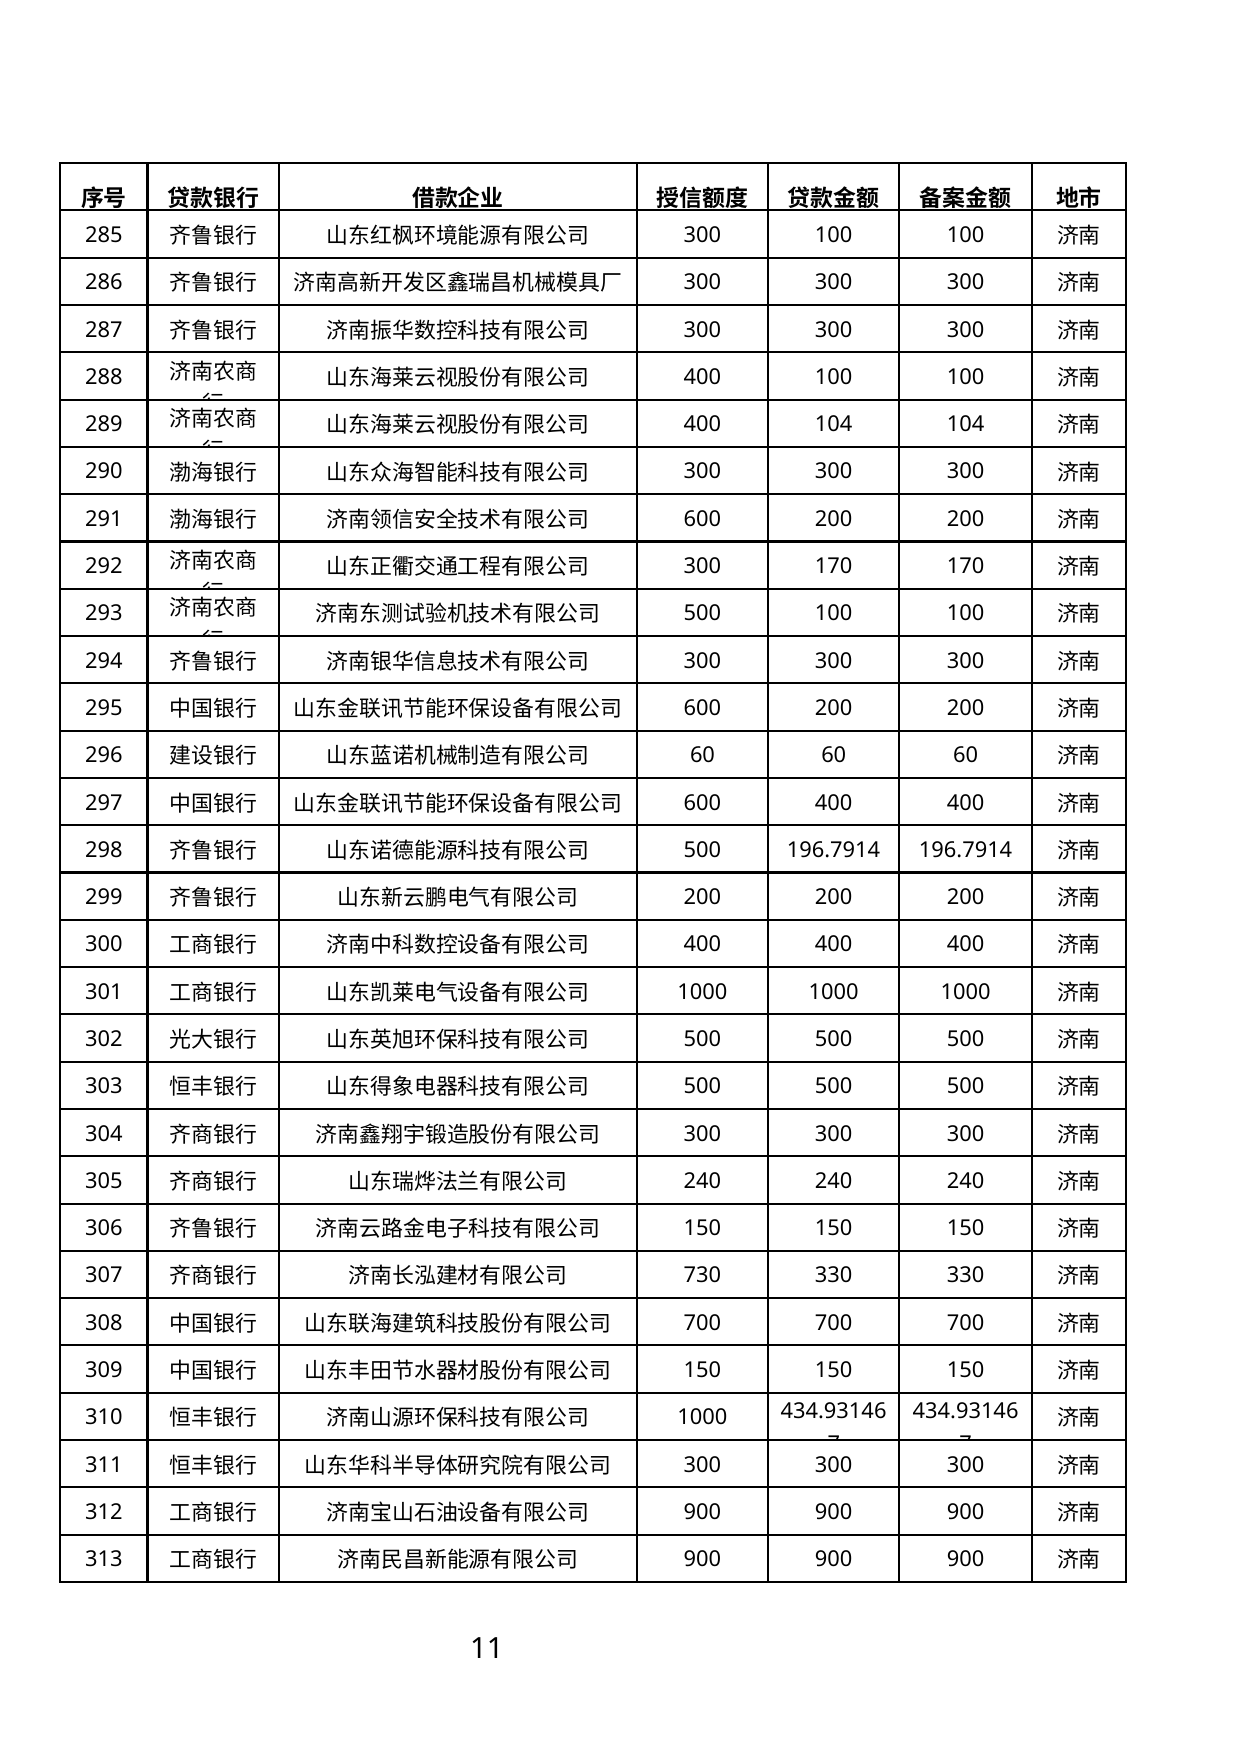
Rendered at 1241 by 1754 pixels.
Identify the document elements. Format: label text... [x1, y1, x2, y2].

table_cell 渤海银行 [149, 448, 278, 493]
table_cell 山东得象电器科技有限公司 [280, 1063, 636, 1108]
table_cell 济南 [1033, 448, 1125, 493]
table_cell 196.7914 [900, 826, 1031, 871]
table_cell 工商银行 [149, 921, 278, 966]
table_cell 286 [61, 259, 146, 304]
table_cell 济南高新开发区鑫瑞昌机械模具厂 [280, 259, 636, 304]
table_cell 山东红枫环境能源有限公司 [280, 211, 636, 257]
table_cell 齐鲁银行 [149, 874, 278, 919]
table_cell 60 [900, 732, 1031, 777]
table_cell 齐鲁银行 [149, 259, 278, 304]
table_cell 289 [61, 401, 146, 446]
table_cell 300 [638, 1441, 767, 1486]
table_cell 济南 [1033, 1015, 1125, 1061]
table_cell 100 [900, 590, 1031, 635]
table_cell 300 [900, 1441, 1031, 1486]
table_cell 400 [638, 921, 767, 966]
table_cell 291 [61, 495, 146, 540]
table_cell 工商银行 [149, 1536, 278, 1581]
table_cell 1000 [638, 968, 767, 1013]
table_cell 济南东测试验机技术有限公司 [280, 590, 636, 635]
table_cell 齐鲁银行 [149, 1205, 278, 1250]
table_cell 240 [900, 1157, 1031, 1202]
table_cell 900 [769, 1536, 898, 1581]
table_cell 100 [769, 353, 898, 398]
table_cell 500 [900, 1015, 1031, 1061]
table_cell 296 [61, 732, 146, 777]
table_cell 290 [61, 448, 146, 493]
table_cell 恒丰银行 [149, 1063, 278, 1108]
table_cell 光大银行 [149, 1015, 278, 1061]
table_cell 300 [769, 637, 898, 682]
table_header 备案金额 [900, 164, 1031, 209]
table_cell 700 [769, 1299, 898, 1344]
table_cell 济南宝山石油设备有限公司 [280, 1488, 636, 1533]
table_cell 山东正衢交通工程有限公司 [280, 543, 636, 588]
table_cell 济南银华信息技术有限公司 [280, 637, 636, 682]
table_cell 400 [900, 779, 1031, 824]
table_cell 434.931467 [900, 1394, 1031, 1439]
table_cell 山东众海智能科技有限公司 [280, 448, 636, 493]
table_cell 170 [769, 543, 898, 588]
table_cell 500 [638, 1015, 767, 1061]
table_cell 齐商银行 [149, 1157, 278, 1202]
table_cell 300 [638, 543, 767, 588]
table_cell 300 [900, 448, 1031, 493]
table_cell 济南 [1033, 495, 1125, 540]
table_cell 900 [769, 1488, 898, 1533]
table_cell 400 [638, 401, 767, 446]
table_cell 济南 [1033, 401, 1125, 446]
table_cell 山东华科半导体研究院有限公司 [280, 1441, 636, 1486]
table_cell 200 [900, 874, 1031, 919]
table_cell 300 [638, 1110, 767, 1155]
table_cell 200 [900, 495, 1031, 540]
table_cell 300 [769, 259, 898, 304]
table_cell 齐商银行 [149, 1110, 278, 1155]
table_cell 100 [900, 211, 1031, 257]
table_cell 500 [769, 1015, 898, 1061]
table_cell 山东海莱云视股份有限公司 [280, 401, 636, 446]
table_cell 中国银行 [149, 1299, 278, 1344]
table_cell 100 [769, 590, 898, 635]
table_cell 中国银行 [149, 684, 278, 729]
table_cell 工商银行 [149, 1488, 278, 1533]
table_cell 济南云路金电子科技有限公司 [280, 1205, 636, 1250]
table_cell 104 [769, 401, 898, 446]
table_cell 303 [61, 1063, 146, 1108]
table_cell 山东新云鹏电气有限公司 [280, 874, 636, 919]
table_cell 600 [638, 495, 767, 540]
table_cell 306 [61, 1205, 146, 1250]
table_cell 1000 [638, 1394, 767, 1439]
table_cell 300 [900, 306, 1031, 351]
table_cell 240 [769, 1157, 898, 1202]
table_cell 济南 [1033, 1205, 1125, 1250]
table_cell 600 [638, 779, 767, 824]
table_cell 山东英旭环保科技有限公司 [280, 1015, 636, 1061]
table_cell 293 [61, 590, 146, 635]
table_cell 中国银行 [149, 779, 278, 824]
table_cell 300 [769, 448, 898, 493]
table_cell 304 [61, 1110, 146, 1155]
table_cell 700 [638, 1299, 767, 1344]
table_cell 济南 [1033, 732, 1125, 777]
table_cell 渤海银行 [149, 495, 278, 540]
table_cell 170 [900, 543, 1031, 588]
table_cell 济南鑫翔宇锻造股份有限公司 [280, 1110, 636, 1155]
table_cell 济南农商行 [149, 401, 278, 446]
table_cell 齐鲁银行 [149, 826, 278, 871]
table_header 贷款银行 [149, 164, 278, 209]
table_cell 600 [638, 684, 767, 729]
table_cell 500 [638, 1063, 767, 1108]
table_cell 济南农商行 [149, 353, 278, 398]
table_cell 400 [638, 353, 767, 398]
table_cell 330 [769, 1252, 898, 1297]
table_cell 1000 [769, 968, 898, 1013]
table_cell 300 [769, 1110, 898, 1155]
table_cell 300 [638, 306, 767, 351]
table_cell 200 [900, 684, 1031, 729]
table_cell 295 [61, 684, 146, 729]
table_cell 200 [638, 874, 767, 919]
table_cell 济南 [1033, 1110, 1125, 1155]
table_cell 300 [638, 637, 767, 682]
table_cell 200 [769, 684, 898, 729]
table_cell 900 [900, 1488, 1031, 1533]
table_cell 齐鲁银行 [149, 637, 278, 682]
table_cell 150 [638, 1205, 767, 1250]
table_cell 150 [900, 1346, 1031, 1392]
table_cell 齐鲁银行 [149, 211, 278, 257]
table_cell 310 [61, 1394, 146, 1439]
table_cell 齐商银行 [149, 1252, 278, 1297]
table_cell 济南 [1033, 921, 1125, 966]
table_cell 500 [638, 826, 767, 871]
table_cell 300 [638, 448, 767, 493]
table_cell 301 [61, 968, 146, 1013]
table_cell 山东金联讯节能环保设备有限公司 [280, 684, 636, 729]
table_cell 山东金联讯节能环保设备有限公司 [280, 779, 636, 824]
table_cell 济南 [1033, 1252, 1125, 1297]
table_cell 工商银行 [149, 968, 278, 1013]
table_cell 302 [61, 1015, 146, 1061]
table_cell 恒丰银行 [149, 1441, 278, 1486]
table_cell 700 [900, 1299, 1031, 1344]
table_cell 150 [900, 1205, 1031, 1250]
table_cell 济南 [1033, 779, 1125, 824]
table_cell 312 [61, 1488, 146, 1533]
table_cell 山东海莱云视股份有限公司 [280, 353, 636, 398]
table_header 序号 [61, 164, 146, 209]
table_cell 山东诺德能源科技有限公司 [280, 826, 636, 871]
table_cell 150 [769, 1346, 898, 1392]
table_cell 300 [769, 1441, 898, 1486]
table_cell 200 [769, 495, 898, 540]
table_cell 济南农商行 [149, 543, 278, 588]
table_cell 60 [638, 732, 767, 777]
table_cell 288 [61, 353, 146, 398]
table_cell 济南 [1033, 1441, 1125, 1486]
table_cell 292 [61, 543, 146, 588]
table_cell 104 [900, 401, 1031, 446]
table_cell 150 [769, 1205, 898, 1250]
table_cell 山东丰田节水器材股份有限公司 [280, 1346, 636, 1392]
table_cell 285 [61, 211, 146, 257]
table_cell 900 [638, 1488, 767, 1533]
table_cell 307 [61, 1252, 146, 1297]
table_cell 500 [769, 1063, 898, 1108]
table_header 地市 [1033, 164, 1125, 209]
table_cell 305 [61, 1157, 146, 1202]
table_cell 济南 [1033, 1157, 1125, 1202]
table_cell 100 [900, 353, 1031, 398]
table_cell 300 [638, 211, 767, 257]
table_cell 1000 [900, 968, 1031, 1013]
table_cell 齐鲁银行 [149, 306, 278, 351]
table_cell 299 [61, 874, 146, 919]
table_cell 500 [900, 1063, 1031, 1108]
table_cell 287 [61, 306, 146, 351]
table_cell 900 [900, 1536, 1031, 1581]
table_cell 济南 [1033, 968, 1125, 1013]
table_header 授信额度 [638, 164, 767, 209]
table_cell 300 [638, 259, 767, 304]
table_cell 294 [61, 637, 146, 682]
table_cell 196.7914 [769, 826, 898, 871]
table_cell 300 [900, 1110, 1031, 1155]
table_cell 150 [638, 1346, 767, 1392]
table_cell 济南农商行 [149, 590, 278, 635]
table_cell 济南 [1033, 684, 1125, 729]
table_cell 济南 [1033, 259, 1125, 304]
table_cell 济南 [1033, 1299, 1125, 1344]
table_cell 济南振华数控科技有限公司 [280, 306, 636, 351]
table_cell 济南 [1033, 637, 1125, 682]
table_cell 298 [61, 826, 146, 871]
table_cell 济南领信安全技术有限公司 [280, 495, 636, 540]
table_cell 100 [769, 211, 898, 257]
table_cell 900 [638, 1536, 767, 1581]
table_cell 500 [638, 590, 767, 635]
table_cell 山东联海建筑科技股份有限公司 [280, 1299, 636, 1344]
table_cell 山东凯莱电气设备有限公司 [280, 968, 636, 1013]
table_cell 434.931467 [769, 1394, 898, 1439]
table_cell 山东蓝诺机械制造有限公司 [280, 732, 636, 777]
table_header 贷款金额 [769, 164, 898, 209]
table_cell 济南山源环保科技有限公司 [280, 1394, 636, 1439]
table_cell 60 [769, 732, 898, 777]
table_cell 308 [61, 1299, 146, 1344]
table_cell 313 [61, 1536, 146, 1581]
table_cell 中国银行 [149, 1346, 278, 1392]
table_cell 济南 [1033, 1394, 1125, 1439]
table_cell 济南 [1033, 590, 1125, 635]
table_cell 济南长泓建材有限公司 [280, 1252, 636, 1297]
table_cell 300 [900, 259, 1031, 304]
table_cell 297 [61, 779, 146, 824]
table_cell 240 [638, 1157, 767, 1202]
table_cell 730 [638, 1252, 767, 1297]
table_cell 济南 [1033, 1536, 1125, 1581]
table_cell 309 [61, 1346, 146, 1392]
table_cell 恒丰银行 [149, 1394, 278, 1439]
table_cell 济南 [1033, 1488, 1125, 1533]
table_cell 300 [61, 921, 146, 966]
table_cell 200 [769, 874, 898, 919]
table_cell 山东瑞烨法兰有限公司 [280, 1157, 636, 1202]
table_cell 济南 [1033, 211, 1125, 257]
table_cell 济南中科数控设备有限公司 [280, 921, 636, 966]
table_cell 330 [900, 1252, 1031, 1297]
table_cell 400 [769, 779, 898, 824]
table_cell 济南 [1033, 874, 1125, 919]
table_cell 济南 [1033, 306, 1125, 351]
table_cell 济南 [1033, 826, 1125, 871]
table_cell 济南 [1033, 543, 1125, 588]
table_cell 300 [769, 306, 898, 351]
table_cell 300 [900, 637, 1031, 682]
table_cell 建设银行 [149, 732, 278, 777]
table_cell 济南 [1033, 1063, 1125, 1108]
table_cell 济南民昌新能源有限公司 [280, 1536, 636, 1581]
table_cell 400 [769, 921, 898, 966]
table_cell 311 [61, 1441, 146, 1486]
table_cell 济南 [1033, 1346, 1125, 1392]
table_cell 济南 [1033, 353, 1125, 398]
table_header 借款企业 [280, 164, 636, 209]
table_cell 400 [900, 921, 1031, 966]
